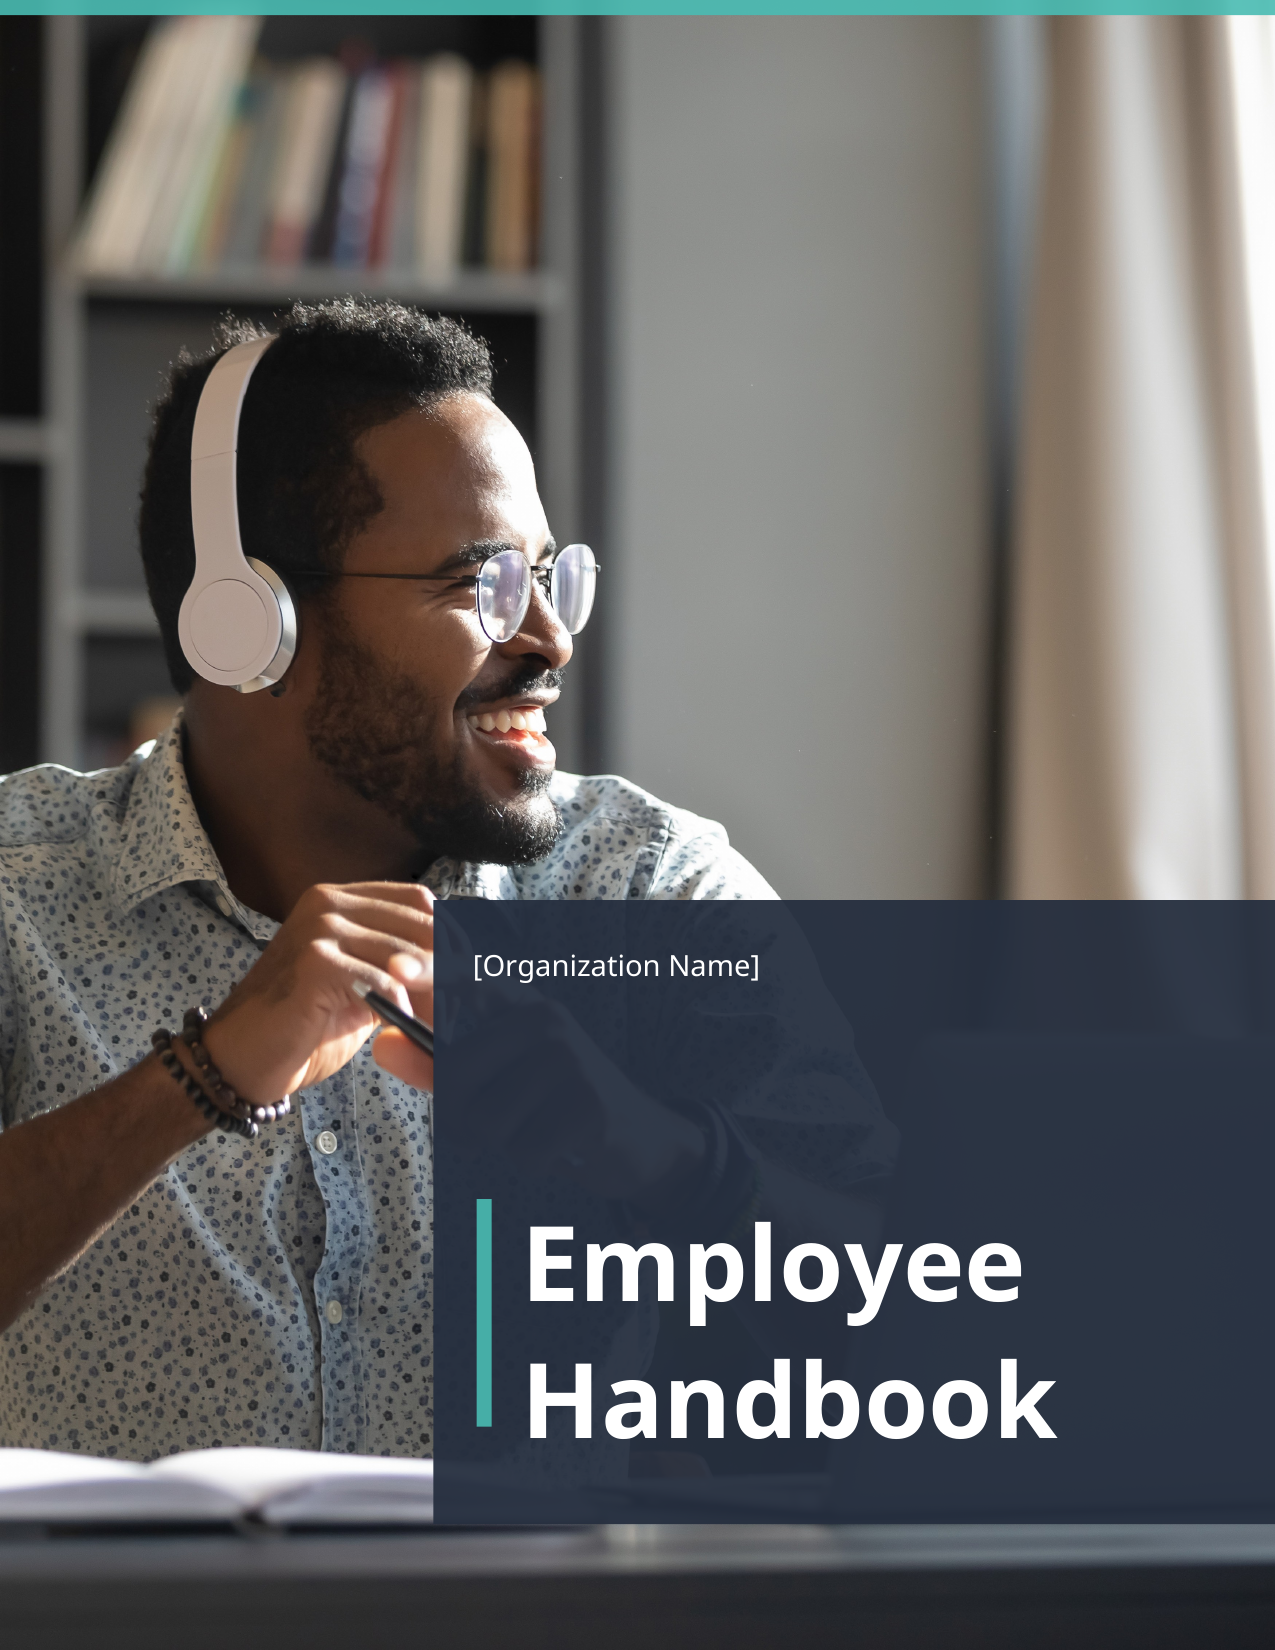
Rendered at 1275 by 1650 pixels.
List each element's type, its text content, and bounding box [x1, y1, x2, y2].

picture [0, 16, 1275, 1650]
title Employee Handbook [521, 1191, 1109, 1469]
subtitle [Organization Name] [472, 945, 760, 985]
